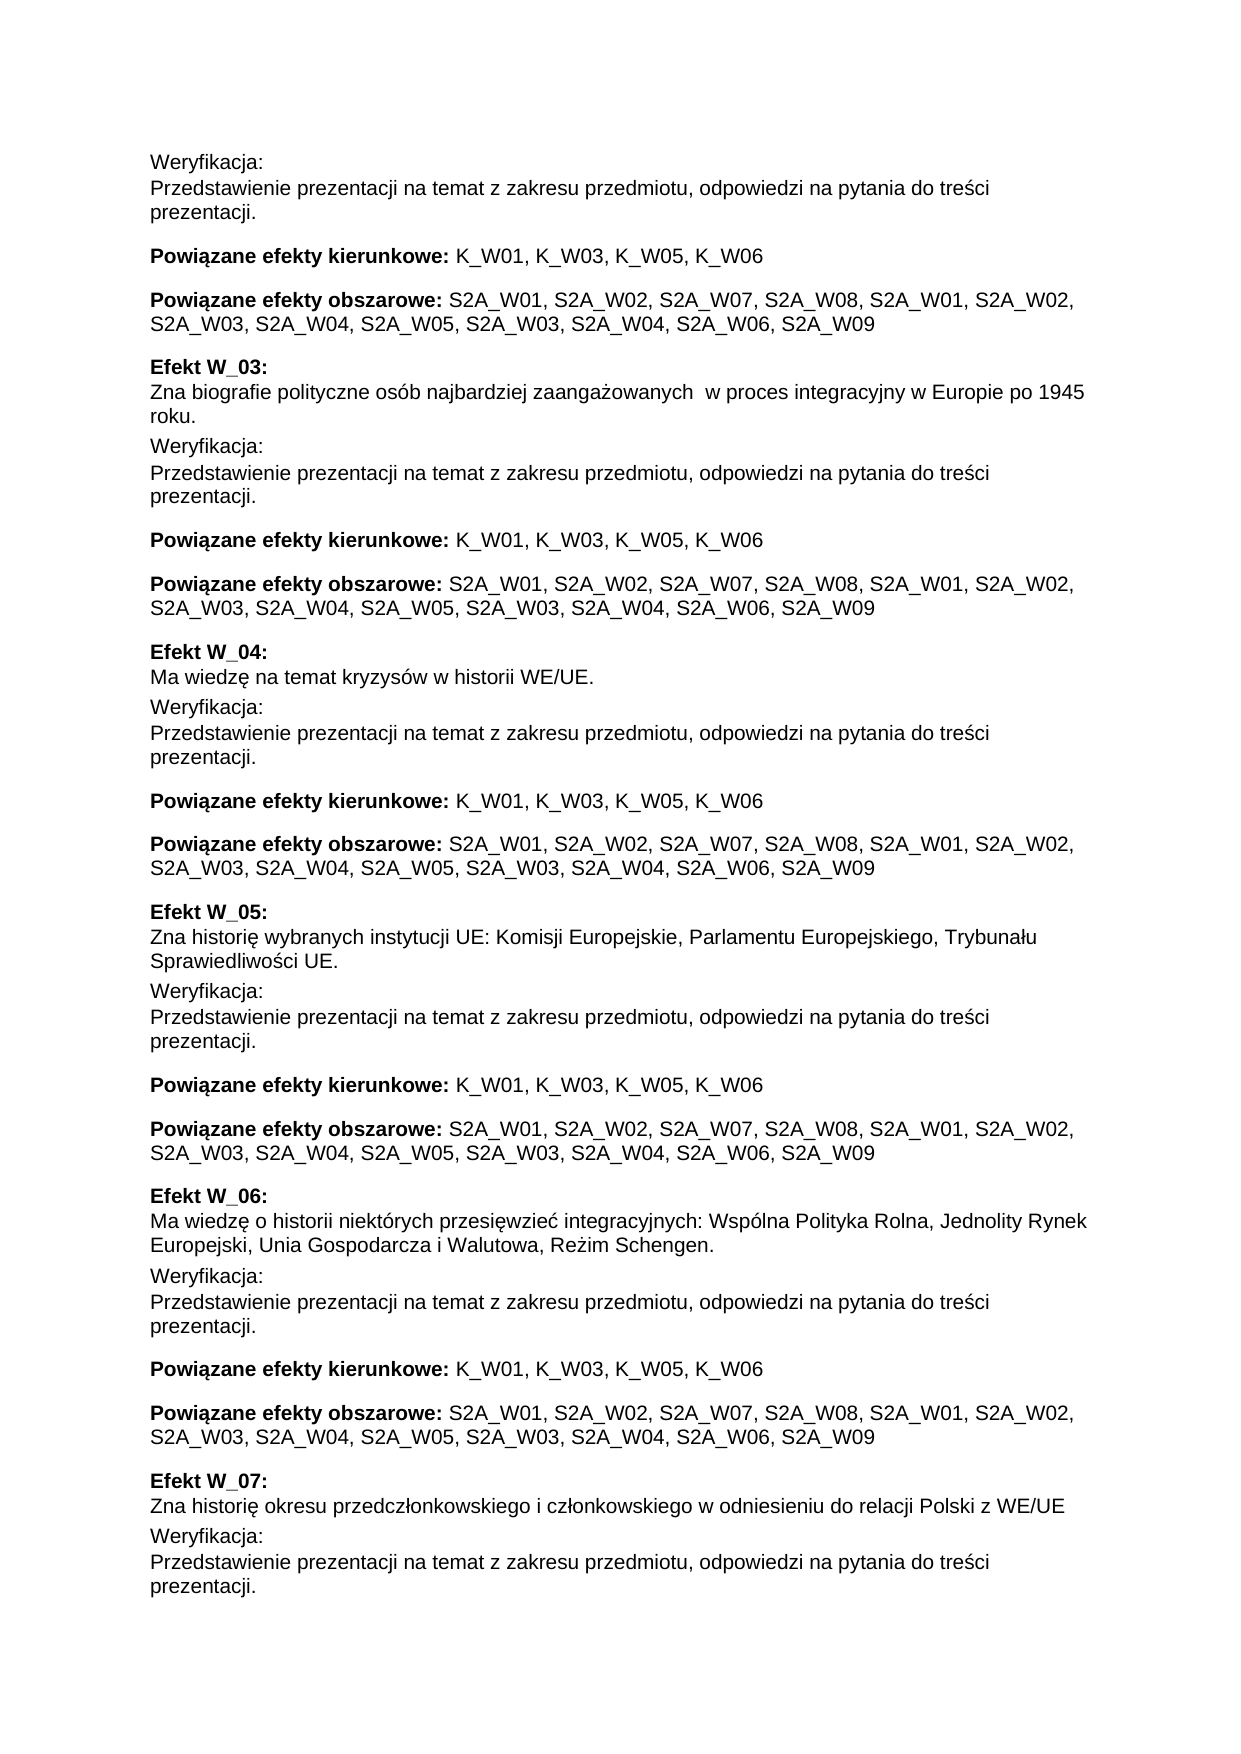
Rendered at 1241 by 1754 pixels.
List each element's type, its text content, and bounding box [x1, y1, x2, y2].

text Powiązane efekty obszarowe: S2A_W01, S2A_W02, S2A_W07, S2A_W08, S2A_W01, S2A_W02, S2A_W03, S2A_W04, S2A_W05, S2A_W03, S2A_W04, S2A_W06, S2A_W09 [150, 1117, 1090, 1164]
text Efekt W_04: [150, 639, 1090, 663]
text Przedstawienie prezentacji na temat z zakresu przedmiotu, odpowiedzi na pytania do treści prezentacji. [150, 1005, 1090, 1053]
text Zna historię okresu przedczłonkowskiego i członkowskiego w odniesieniu do relacji Polski z WE/UE [150, 1494, 1090, 1518]
text Ma wiedzę na temat kryzysów w historii WE/UE. [150, 664, 1090, 688]
text Weryfikacja: [150, 434, 1090, 458]
text Powiązane efekty obszarowe: S2A_W01, S2A_W02, S2A_W07, S2A_W08, S2A_W01, S2A_W02, S2A_W03, S2A_W04, S2A_W05, S2A_W03, S2A_W04, S2A_W06, S2A_W09 [150, 572, 1090, 620]
text Powiązane efekty obszarowe: S2A_W01, S2A_W02, S2A_W07, S2A_W08, S2A_W01, S2A_W02, S2A_W03, S2A_W04, S2A_W05, S2A_W03, S2A_W04, S2A_W06, S2A_W09 [150, 287, 1090, 335]
text Efekt W_06: [150, 1184, 1090, 1208]
text Weryfikacja: [150, 1263, 1090, 1287]
text Powiązane efekty obszarowe: S2A_W01, S2A_W02, S2A_W07, S2A_W08, S2A_W01, S2A_W02, S2A_W03, S2A_W04, S2A_W05, S2A_W03, S2A_W04, S2A_W06, S2A_W09 [150, 1401, 1090, 1449]
text Przedstawienie prezentacji na temat z zakresu przedmiotu, odpowiedzi na pytania do treści prezentacji. [150, 721, 1090, 769]
text Zna historię wybranych instytucji UE: Komisji Europejskie, Parlamentu Europejskiego, Trybunału Sprawiedliwości UE. [150, 925, 1090, 973]
text Weryfikacja: [150, 150, 1090, 174]
text Przedstawienie prezentacji na temat z zakresu przedmiotu, odpowiedzi na pytania do treści prezentacji. [150, 1289, 1090, 1337]
text Powiązane efekty kierunkowe: K_W01, K_W03, K_W05, K_W06 [150, 788, 1090, 812]
text Powiązane efekty kierunkowe: K_W01, K_W03, K_W05, K_W06 [150, 528, 1090, 552]
text Powiązane efekty kierunkowe: K_W01, K_W03, K_W05, K_W06 [150, 1357, 1090, 1381]
text Przedstawienie prezentacji na temat z zakresu przedmiotu, odpowiedzi na pytania do treści prezentacji. [150, 176, 1090, 224]
text Weryfikacja: [150, 979, 1090, 1003]
text Powiązane efekty obszarowe: S2A_W01, S2A_W02, S2A_W07, S2A_W08, S2A_W01, S2A_W02, S2A_W03, S2A_W04, S2A_W05, S2A_W03, S2A_W04, S2A_W06, S2A_W09 [150, 832, 1090, 880]
text Ma wiedzę o historii niektórych przesięwzieć integracyjnych: Wspólna Polityka Rolna, Jednolity Rynek Europejski, Unia Gospodarcza i Walutowa, Reżim Schengen. [150, 1209, 1090, 1257]
text Zna biografie polityczne osób najbardziej zaangażowanych w proces integracyjny w Europie po 1945 roku. [150, 380, 1090, 428]
text Powiązane efekty kierunkowe: K_W01, K_W03, K_W05, K_W06 [150, 244, 1090, 268]
text Powiązane efekty kierunkowe: K_W01, K_W03, K_W05, K_W06 [150, 1073, 1090, 1097]
text Efekt W_03: [150, 355, 1090, 379]
text Efekt W_05: [150, 900, 1090, 924]
text Weryfikacja: [150, 695, 1090, 719]
text Przedstawienie prezentacji na temat z zakresu przedmiotu, odpowiedzi na pytania do treści prezentacji. [150, 460, 1090, 508]
text Przedstawienie prezentacji na temat z zakresu przedmiotu, odpowiedzi na pytania do treści prezentacji. [150, 1550, 1090, 1598]
text Weryfikacja: [150, 1524, 1090, 1548]
text Efekt W_07: [150, 1469, 1090, 1493]
